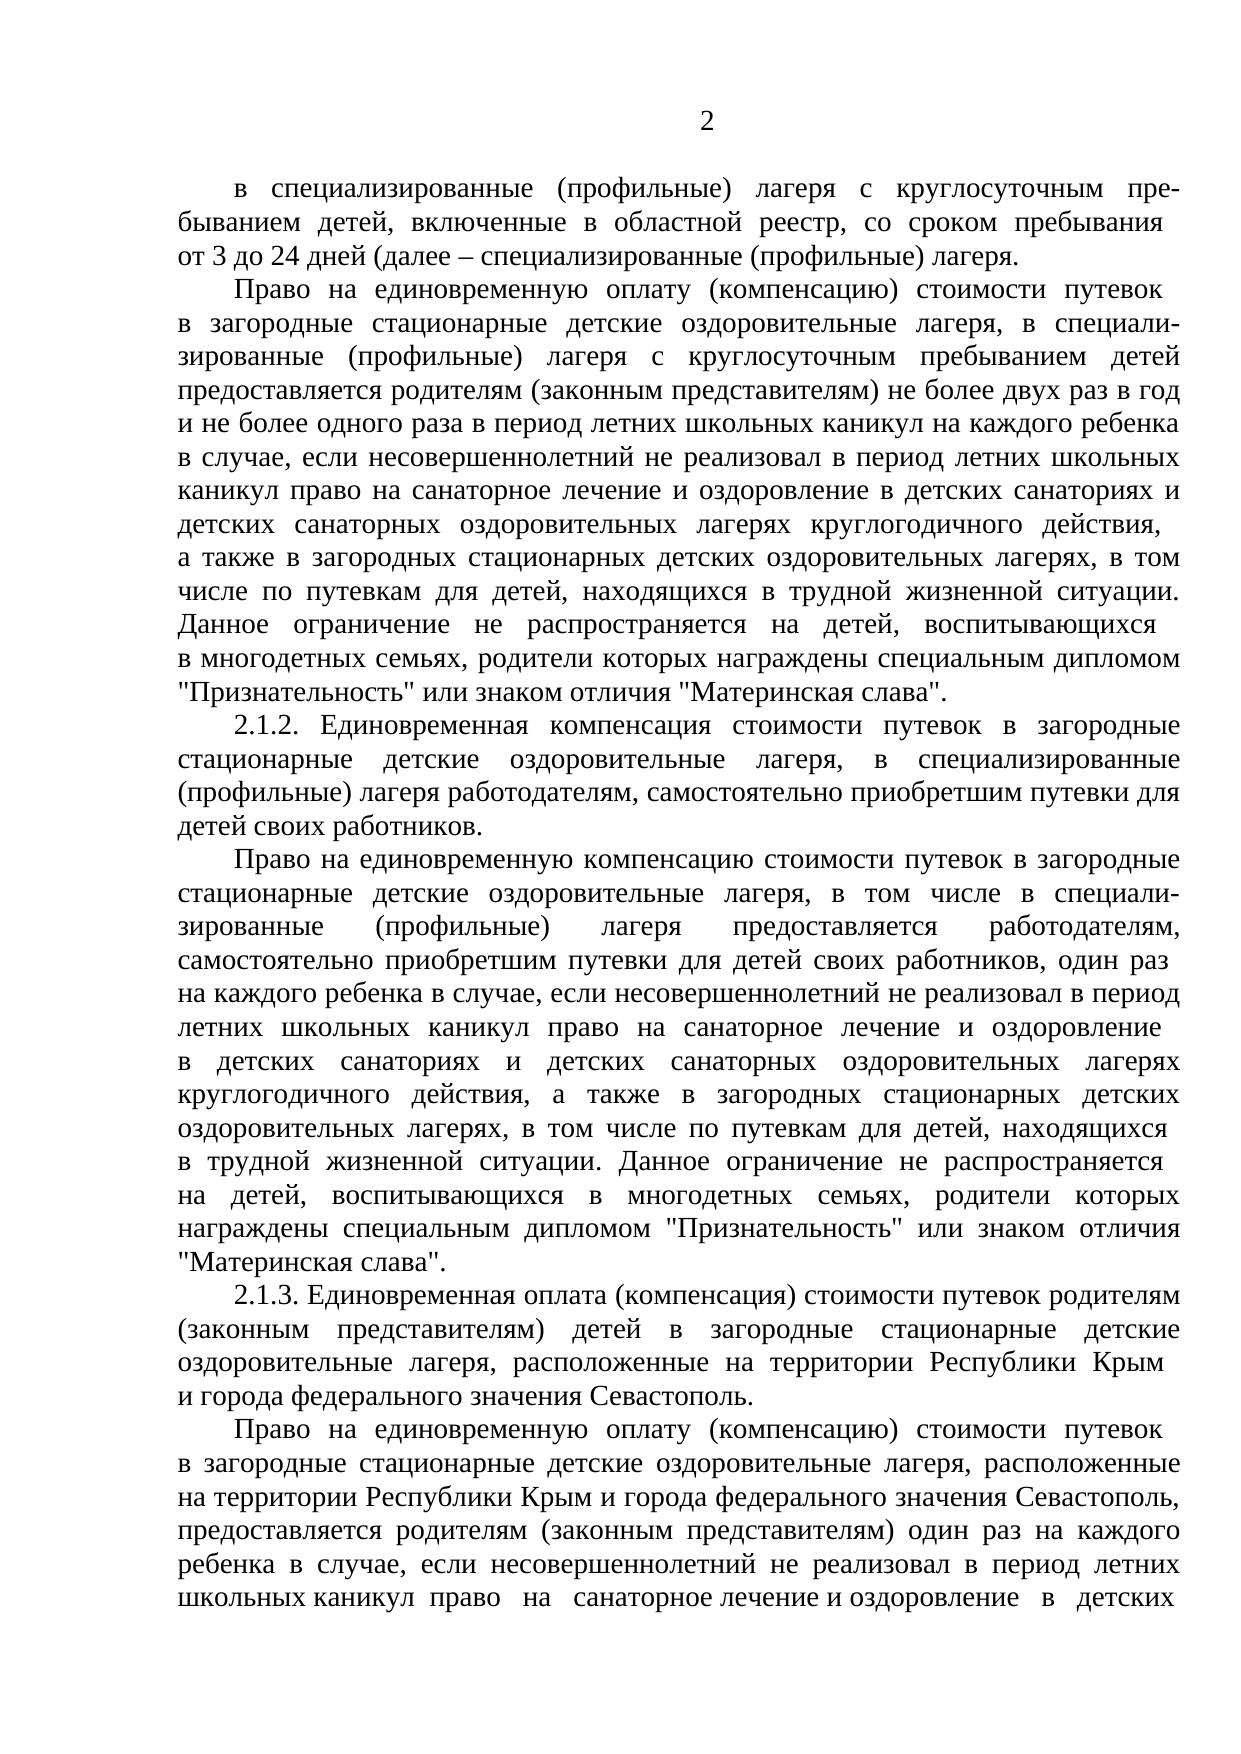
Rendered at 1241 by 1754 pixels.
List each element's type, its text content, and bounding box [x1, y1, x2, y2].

text 2.1.3. Единовременная оплата (компенсация) стоимости путевок родителям (законным представителям) детей в загородные стационарные детские оздоровительные лагеря, расположенные на территории Республики Крым и города федерального значения Севастополь. [177, 1277, 1181, 1412]
text Право на единовременную оплату (компенсацию) стоимости путевок в загородные стационарные детские оздоровительные лагеря, расположенные на территории Республики Крым и города федерального значения Севастополь, предоставляется родителям (законным представителям) один раз на каждого ребенка в случае, если несовершеннолетний не реализовал в период летних школьных каникул право на санаторное лечение и оздоровление в детских [177, 1412, 1181, 1613]
text Право на единовременную компенсацию стоимости путевок в загородные стационарные детские оздоровительные лагеря, в том числе в специали-зированные (профильные) лагеря предоставляется работодателям, самостоятельно приобретшим путевки для детей своих работников, один раз на каждого ребенка в случае, если несовершеннолетний не реализовал в период летних школьных каникул право на санаторное лечение и оздоровление в детских санаториях и детских санаторных оздоровительных лагерях круглогодичного действия, а также в загородных стационарных детских оздоровительных лагерях, в том числе по путевкам для детей, находящихся в трудной жизненной ситуации. Данное ограничение не распространяется на детей, воспитывающихся в многодетных семьях, родители которых награждены специальным дипломом "Признательность" или знаком отличия "Материнская слава". [177, 841, 1181, 1277]
text Право на единовременную оплату (компенсацию) стоимости путевок в загородные стационарные детские оздоровительные лагеря, в специали-зированные (профильные) лагеря с круглосуточным пребыванием детей предоставляется родителям (законным представителям) не более двух раз в год и не более одного раза в период летних школьных каникул на каждого ребенка в случае, если несовершеннолетний не реализовал в период летних школьных каникул право на санаторное лечение и оздоровление в детских санаториях и детских санаторных оздоровительных лагерях круглогодичного действия, а также в загородных стационарных детских оздоровительных лагерях, в том числе по путевкам для детей, находящихся в трудной жизненной ситуации. Данное ограничение не распространяется на детей, воспитывающихся в многодетных семьях, родители которых награждены специальным дипломом "Признательность" или знаком отличия "Материнская слава". [177, 271, 1181, 707]
text 2 [177, 103, 1181, 137]
text 2.1.2. Единовременная компенсация стоимости путевок в загородные стационарные детские оздоровительные лагеря, в специализированные (профильные) лагеря работодателям, самостоятельно приобретшим путевки для детей своих работников. [177, 707, 1181, 841]
text в специализированные (профильные) лагеря с круглосуточным пре-быванием детей, включенные в областной реестр, со сроком пребывания от 3 до 24 дней (далее – специализированные (профильные) лагеря. [177, 171, 1181, 271]
